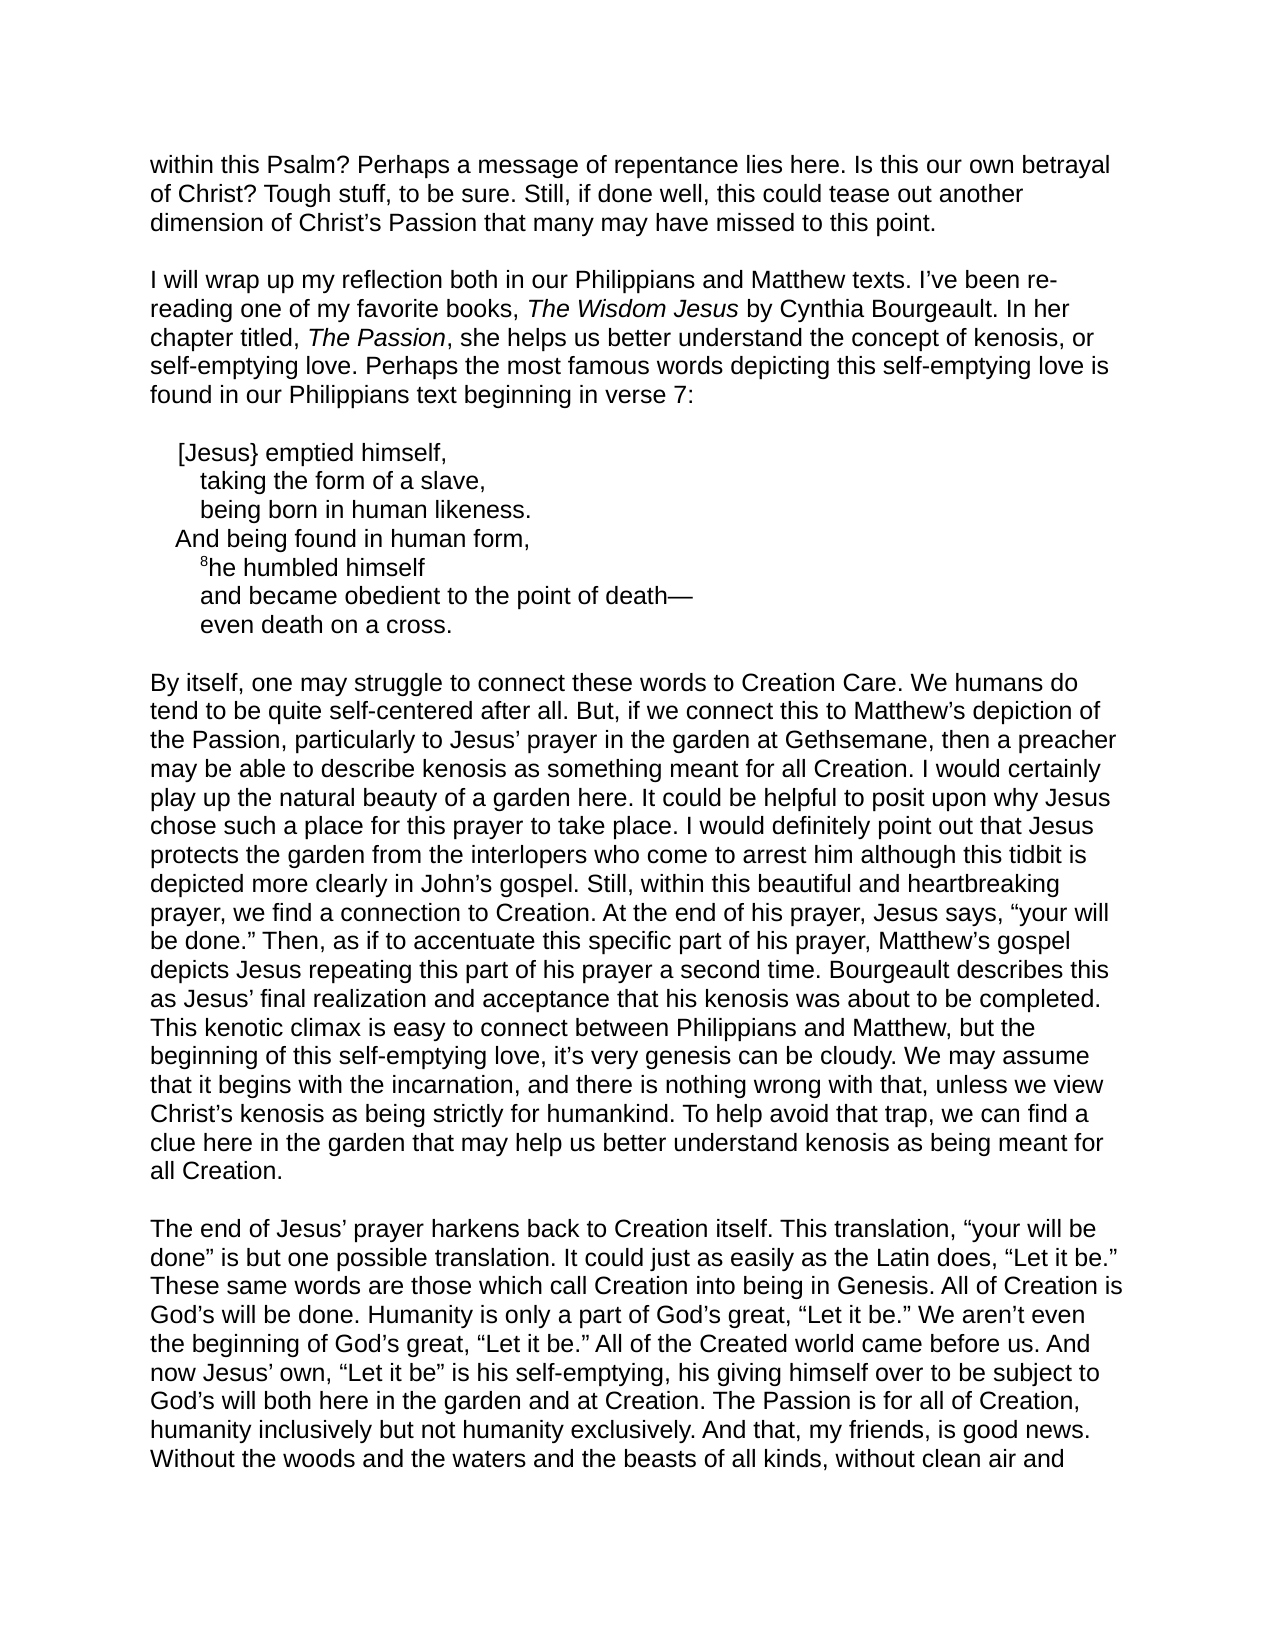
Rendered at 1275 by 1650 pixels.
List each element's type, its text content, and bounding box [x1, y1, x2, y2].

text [150, 150, 1125, 236]
text By itself, one may struggle to connect these words to Creation Care. We humans do tend to be quite self-centered after all. But, if we connect this to Matthew’s depiction of the Passion, particularly to Jesus’ prayer in the garden at Gethsemane, then a preacher may be able to describe kenosis as something meant for all Creation. I would certainly play up the natural beauty of a garden here. It could be helpful to posit upon why Jesus chose such a place for this prayer to take place. I would definitely point out that Jesus protects the garden from the interlopers who come to arrest him although this tidbit is depicted more clearly in John’s gospel. Still, within this beautiful and heartbreaking prayer, we find a connection to Creation. At the end of his prayer, Jesus says, “your will be done.” Then, as if to accentuate this specific part of his prayer, Matthew’s gospel depicts Jesus repeating this part of his prayer a second time. Bourgeault describes this as Jesus’ final realization and acceptance that his kenosis was about to be completed. This kenotic climax is easy to connect between Philippians and Matthew, but the beginning of this self-emptying love, it’s very genesis can be cloudy. We may assume that it begins with the incarnation, and there is nothing wrong with that, unless we view Christ’s kenosis as being strictly for humankind. To help avoid that trap, we can find a clue here in the garden that may help us better understand kenosis as being meant for all Creation. [150, 667, 1125, 1185]
text [Jesus} emptied himself, taking the form of a slave, being born in human likeness. And being found in human form, 8he humbled himself and became obedient to the point of death— even death on a cross. [150, 437, 1125, 639]
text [150, 1214, 1125, 1472]
text I will wrap up my reflection both in our Philippians and Matthew texts. I’ve been re-reading one of my favorite books, The Wisdom Jesus by Cynthia Bourgeault. In her chapter titled, The Passion, she helps us better understand the concept of kenosis, or self-emptying love. Perhaps the most famous words depicting this self-emptying love is found in our Philippians text beginning in verse 7: [150, 265, 1125, 409]
